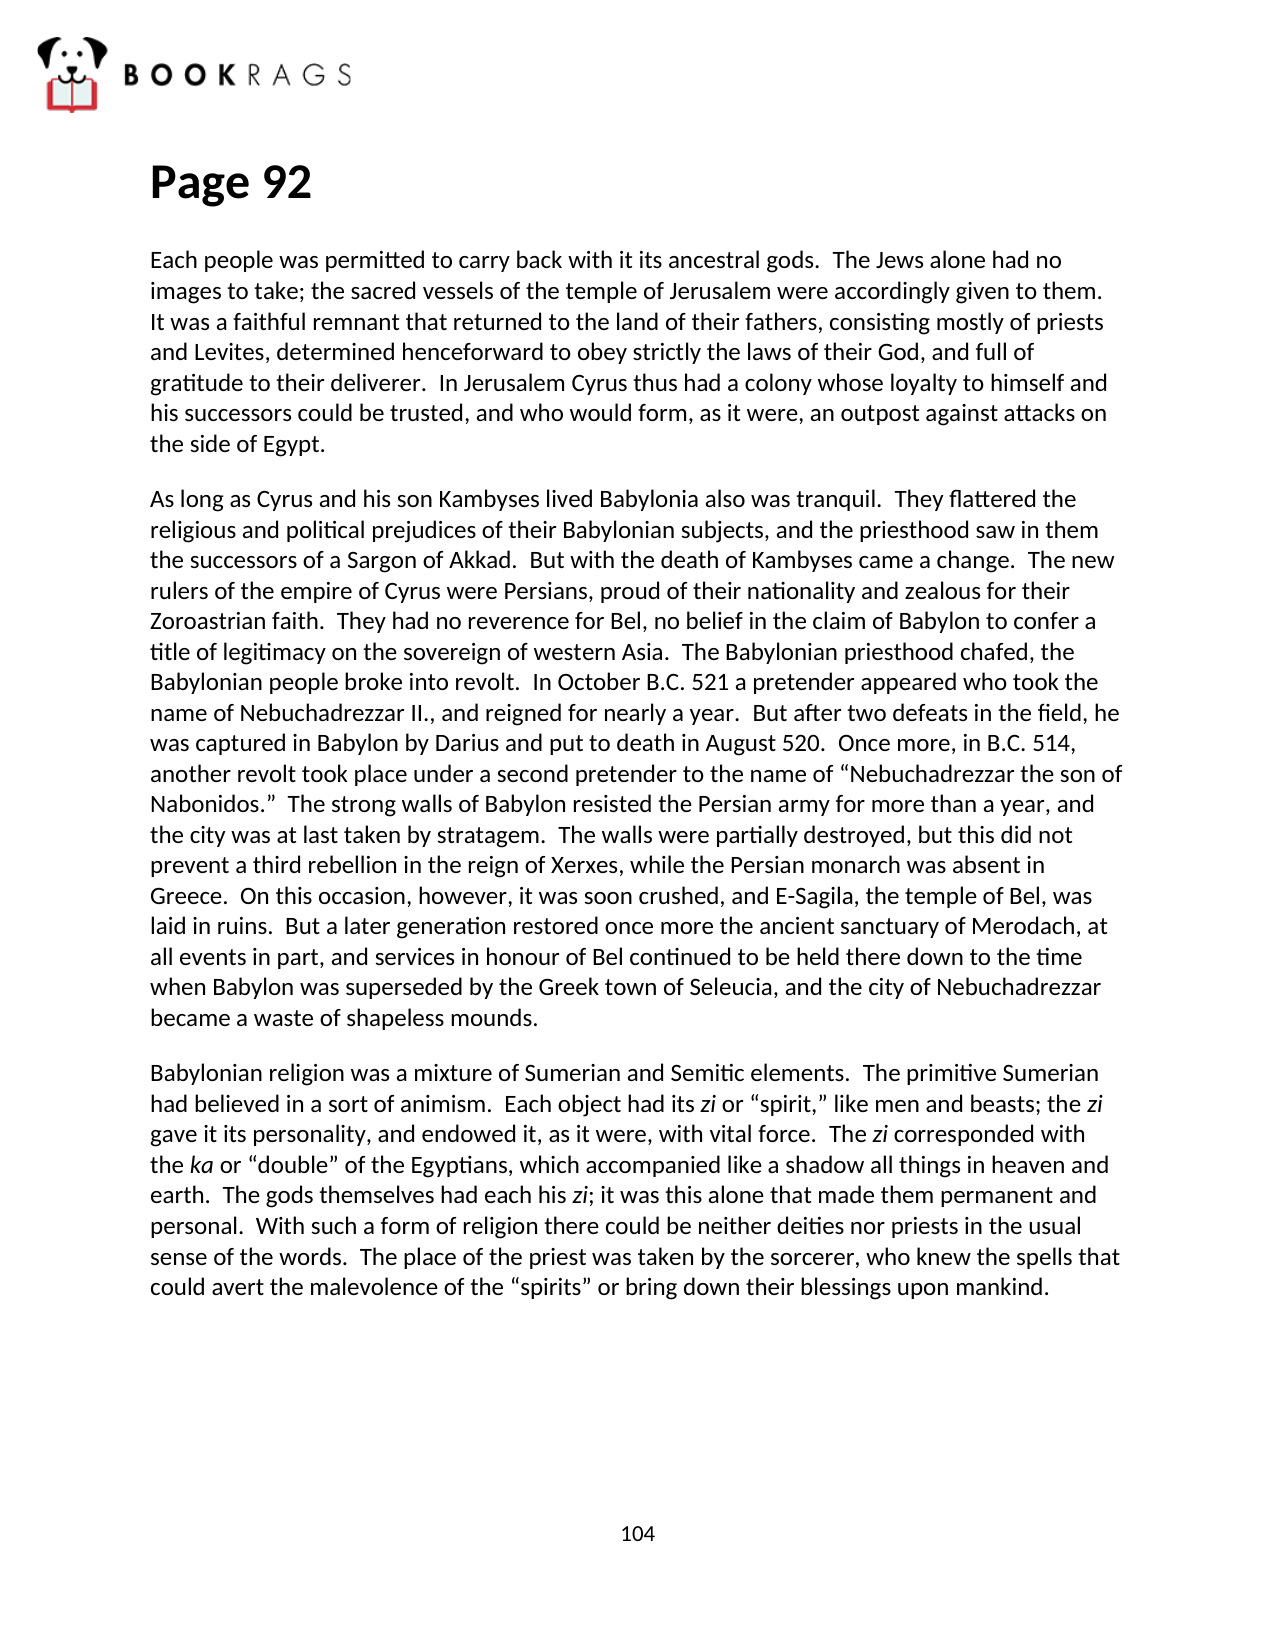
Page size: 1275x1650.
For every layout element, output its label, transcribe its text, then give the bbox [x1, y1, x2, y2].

text Each people was permitted to carry back with it its ancestral gods. The Jews alone had no images to take; the sacred vessels of the temple of Jerusalem were accordingly given to them. It was a faithful remnant that returned to the land of their fathers, consisting mostly of priests and Levites, determined henceforward to obey strictly the laws of their God, and full of gratitude to their deliverer. In Jerusalem Cyrus thus had a colony whose loyalty to himself and his successors could be trusted, and who would form, as it were, an outpost against attacks on the side of Egypt. [150, 244, 1125, 458]
text As long as Cyrus and his son Kambyses lived Babylonia also was tranquil. They flattered the religious and political prejudices of their Babylonian subjects, and the priesthood saw in them the successors of a Sargon of Akkad. But with the death of Kambyses came a change. The new rulers of the empire of Cyrus were Persians, proud of their nationality and zealous for their Zoroastrian faith. They had no reverence for Bel, no belief in the claim of Babylon to confer a title of legitimacy on the sovereign of western Asia. The Babylonian priesthood chafed, the Babylonian people broke into revolt. In October B.C. 521 a pretender appeared who took the name of Nebuchadrezzar II., and reigned for nearly a year. But after two defeats in the field, he was captured in Babylon by Darius and put to death in August 520. Once more, in B.C. 514, another revolt took place under a second pretender to the name of “Nebuchadrezzar the son of Nabonidos.” The strong walls of Babylon resisted the Persian army for more than a year, and the city was at last taken by stratagem. The walls were partially destroyed, but this did not prevent a third rebellion in the reign of Xerxes, while the Persian monarch was absent in Greece. On this occasion, however, it was soon crushed, and E-Sagila, the temple of Bel, was laid in ruins. But a later generation restored once more the ancient sanctuary of Merodach, at all events in part, and services in honour of Bel continued to be held there down to the time when Babylon was superseded by the Greek town of Seleucia, and the city of Nebuchadrezzar became a waste of shapeless mounds. [150, 483, 1125, 1033]
text Page 92 [150, 150, 1125, 211]
picture [37, 37, 351, 113]
text Babylonian religion was a mixture of Sumerian and Semitic elements. The primitive Sumerian had believed in a sort of animism. Each object had its zi or “spirit,” like men and beasts; the zi gave it its personality, and endowed it, as it were, with vital force. The zi corresponded with the ka or “double” of the Egyptians, which accompanied like a shadow all things in heaven and earth. The gods themselves had each his zi; it was this alone that made them permanent and personal. With such a form of religion there could be neither deities nor priests in the usual sense of the words. The place of the priest was taken by the sorcerer, who knew the spells that could avert the malevolence of the “spirits” or bring down their blessings upon mankind. [150, 1058, 1125, 1302]
